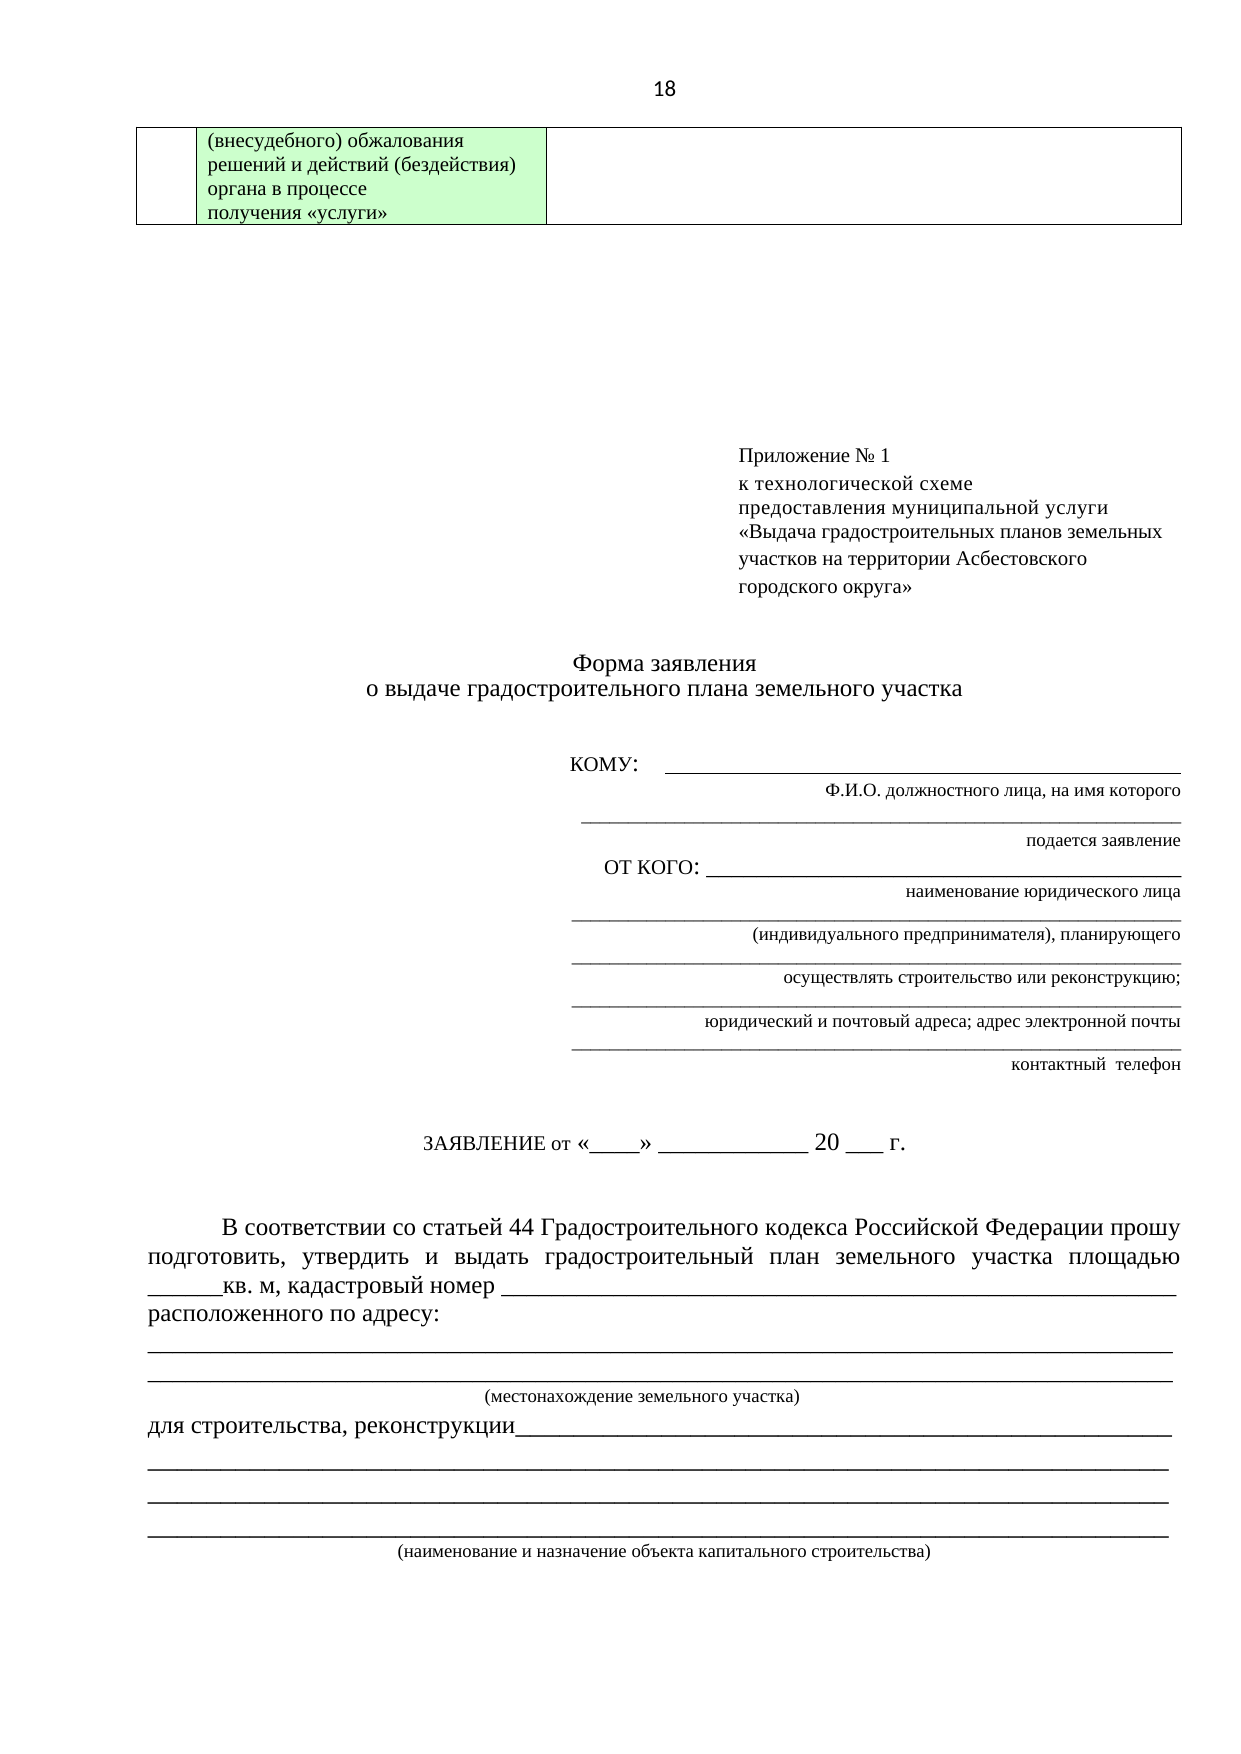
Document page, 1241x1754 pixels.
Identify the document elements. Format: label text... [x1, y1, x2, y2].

text расположенного по адресу: ____________________________________________________________________________________________________________________________________________________________________ [148, 1298, 1181, 1385]
text предоставления муниципальной услуги [738, 494, 1181, 519]
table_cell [547, 128, 1181, 224]
text осуществлять строительство или реконструкцию; [148, 966, 1181, 988]
text юридический и почтовый адреса; адрес электронной почты [148, 1009, 1181, 1031]
text Форма заявления [148, 651, 1181, 676]
text к технологической схеме [738, 471, 1181, 494]
text КОМУ: [148, 751, 1181, 776]
text _________________________________________________________________ [148, 1031, 1181, 1053]
text (местонахождение земельного участка) [148, 1385, 1181, 1406]
text Приложение № 1 [738, 443, 1181, 467]
text ОТ КОГО: ______________________________________ [148, 851, 1181, 880]
text _________________________________________________________________ [148, 902, 1181, 923]
text о выдаче градостроительного плана земельного участка [148, 676, 1181, 701]
text контактный телефон [148, 1053, 1181, 1074]
text ЗАЯВЛЕНИЕ от «____» ____________ 20 ___ г. [148, 1127, 1181, 1155]
text подается заявление [148, 826, 1181, 851]
text _________________________________________________________________ [148, 945, 1181, 966]
text «Выдача градостроительных планов земельных [738, 519, 1181, 543]
text В соответствии со статьей 44 Градостроительного кодекса Российской Федерации прошу подготовить, утвердить и выдать градостроительный план земельного участка площадью ______кв. м, кадастровый номер ______________________________________________________ [148, 1212, 1181, 1298]
text Ф.И.О. должностного лица, на имя которого [148, 776, 1181, 801]
text ______________________________________________________________________ [148, 1507, 1181, 1540]
table_cell [137, 128, 196, 224]
text для строительства, реконструкции_____________________________________________ [148, 1406, 1181, 1440]
text (индивидуального предпринимателя), планирующего [148, 923, 1181, 945]
text участков на территории Асбестовского городского округа» [738, 546, 1181, 598]
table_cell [197, 128, 546, 224]
text ________________________________________________________________ [148, 801, 1181, 826]
text (наименование и назначение объекта капитального строительства) [148, 1540, 1181, 1562]
text _________________________________________________________________ [148, 988, 1181, 1009]
text наименование юридического лица [148, 880, 1181, 902]
text ______________________________________________________________________ ______________________________________________________________________ [148, 1440, 1181, 1507]
